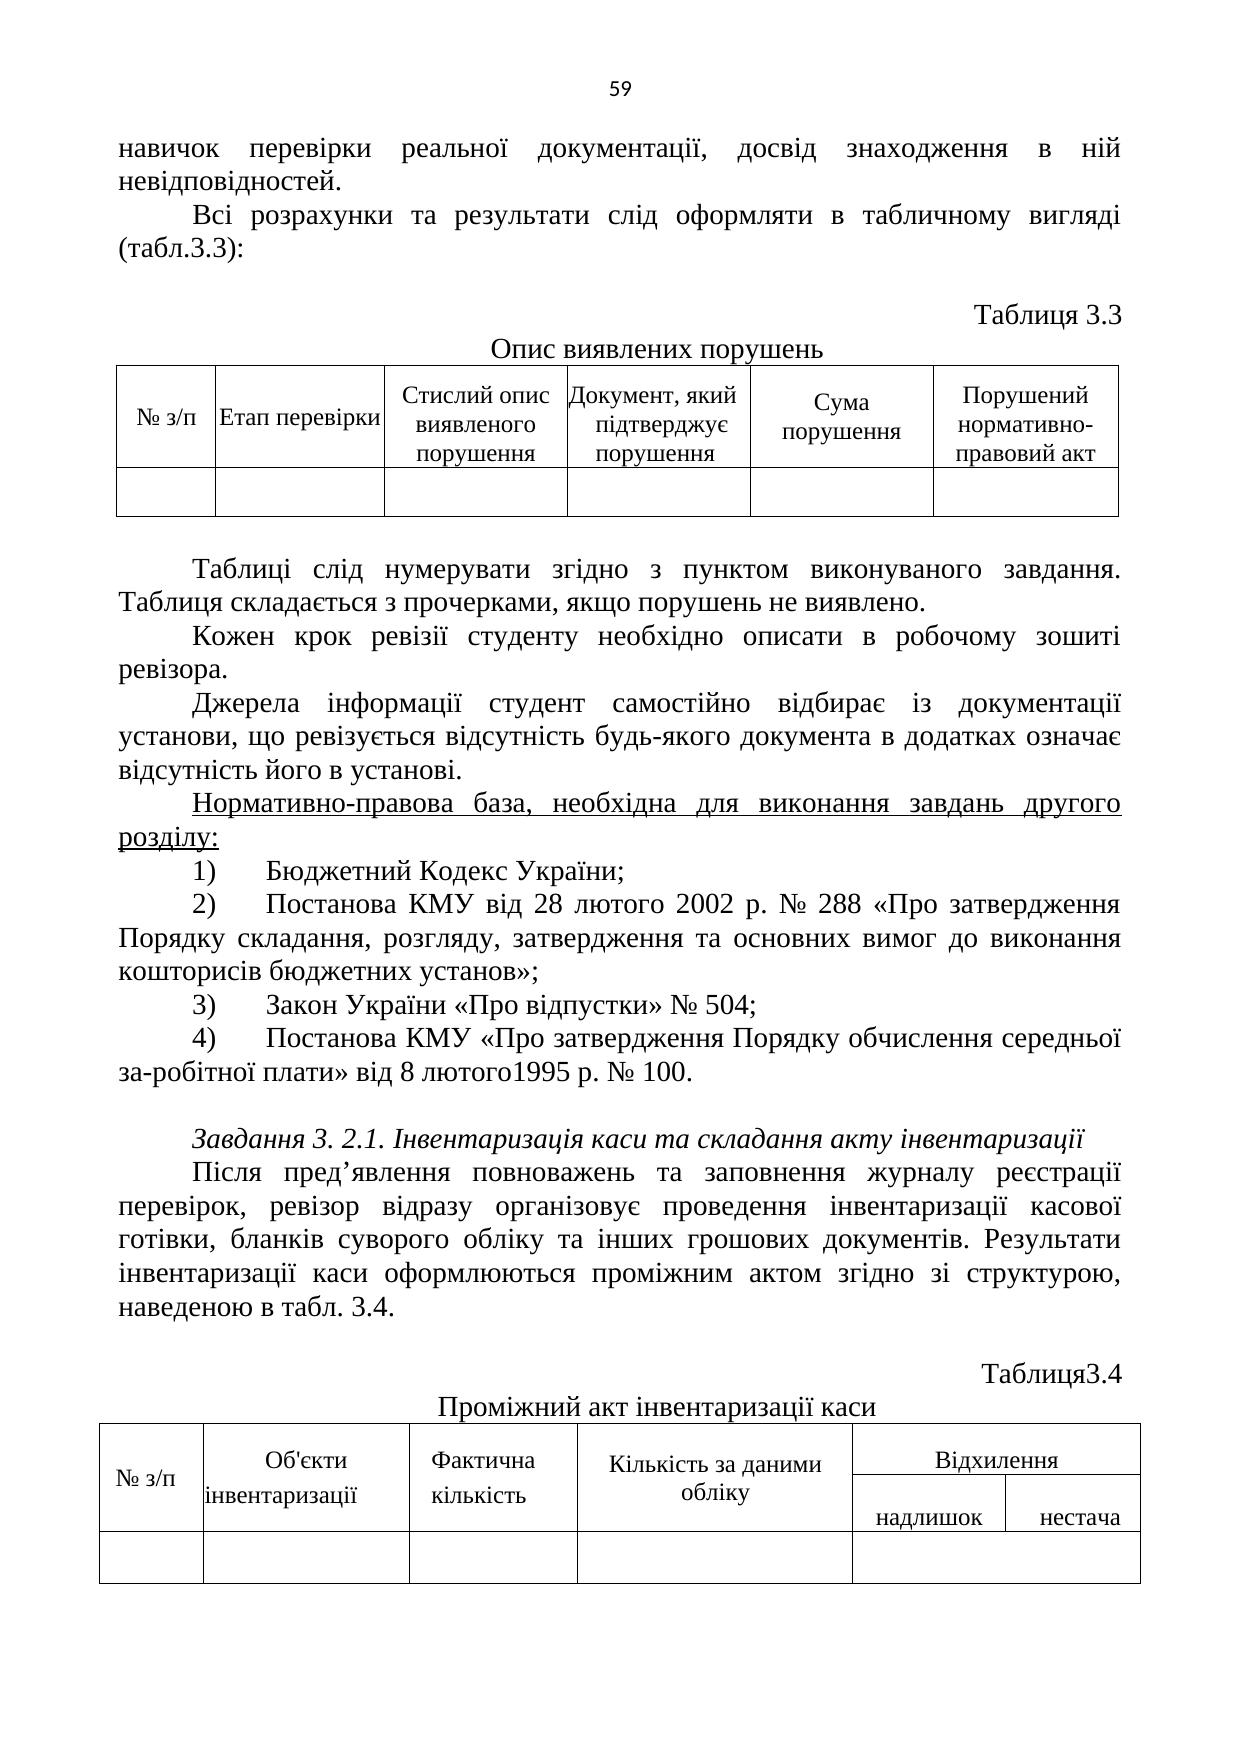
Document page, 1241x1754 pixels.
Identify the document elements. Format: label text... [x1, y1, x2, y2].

table_cell [410, 1532, 577, 1583]
table_header № з/п [100, 1424, 203, 1531]
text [118, 130, 1122, 197]
table_cell [117, 468, 215, 516]
text Джерела інформації студент самостійно відбирає із документації установи, що ревізується відсутність будь-якого документа в додатках означає відсутність його в установі. [118, 685, 1122, 786]
table_header № з/п [117, 366, 215, 467]
table_cell нестача [1006, 1475, 1140, 1531]
table_cell надлишок [853, 1475, 1005, 1531]
table_cell [934, 468, 1118, 516]
table_header Відхилення [853, 1424, 1140, 1474]
table_header Етап перевірки [216, 366, 384, 467]
text Після пред’явлення повноважень та заповнення журналу реєстрації перевірок, ревізор відразу організовує проведення інвентаризації касової готівки, бланків суворого обліку та інших грошових документів. Результати інвентаризації каси оформлюються проміжним актом згідно зі структурою, наведеною в табл. 3.4. [118, 1154, 1122, 1322]
table_header Сума порушення [751, 366, 933, 467]
text 2) Постанова КМУ від 28 лютого 2002 р. № 288 «Про затвердження Порядку складання, розгляду, затвердження та основних вимог до виконання кошторисів бюджетних установ»; [118, 886, 1122, 987]
text Таблиця 3.3 [118, 297, 1122, 331]
table_header Стислий опис виявленого порушення [385, 366, 567, 467]
table_cell [385, 468, 567, 516]
text Таблиця3.4 [118, 1356, 1122, 1389]
table_cell [216, 468, 384, 516]
table_header Порушений нормативно- правовий акт [934, 366, 1118, 467]
text Проміжний акт інвентаризації каси [118, 1389, 1122, 1423]
text 4) Постанова КМУ «Про затвердження Порядку обчислення середньої за-робітної плати» від 8 лютого1995 р. № 100. [118, 1020, 1122, 1087]
table_cell [853, 1532, 1140, 1583]
table_header Фактична кількість [410, 1424, 577, 1531]
table_cell [204, 1532, 409, 1583]
table_header Об'єкти інвентаризації [204, 1424, 409, 1531]
table_cell [751, 468, 933, 516]
text 3) Закон України «Про відпустки» № 504; [118, 987, 1122, 1020]
table_cell [568, 468, 750, 516]
text Таблиці слід нумерувати згідно з пунктом виконуваного завдання. Таблиця складається з прочерками, якщо порушень не виявлено. [118, 551, 1122, 618]
text Кожен крок ревізії студенту необхідно описати в робочому зошиті ревізора. [118, 618, 1122, 685]
table_header Документ, який підтверджує порушення [568, 366, 750, 467]
table_cell [578, 1532, 852, 1583]
text 1) Бюджетний Кодекс України; [118, 853, 1122, 886]
table_cell [100, 1532, 203, 1583]
table_header Кількість за даними обліку [578, 1424, 852, 1531]
text Завдання 3. 2.1. Інвентаризація каси та складання акту інвентаризації [118, 1121, 1122, 1154]
text Всі розрахунки та результати слід оформляти в табличному вигляді (табл.3.3): [118, 197, 1122, 264]
text Опис виявлених порушень [118, 331, 1122, 364]
text Нормативно-правова база, необхідна для виконання завдань другого розділу: [118, 786, 1122, 853]
